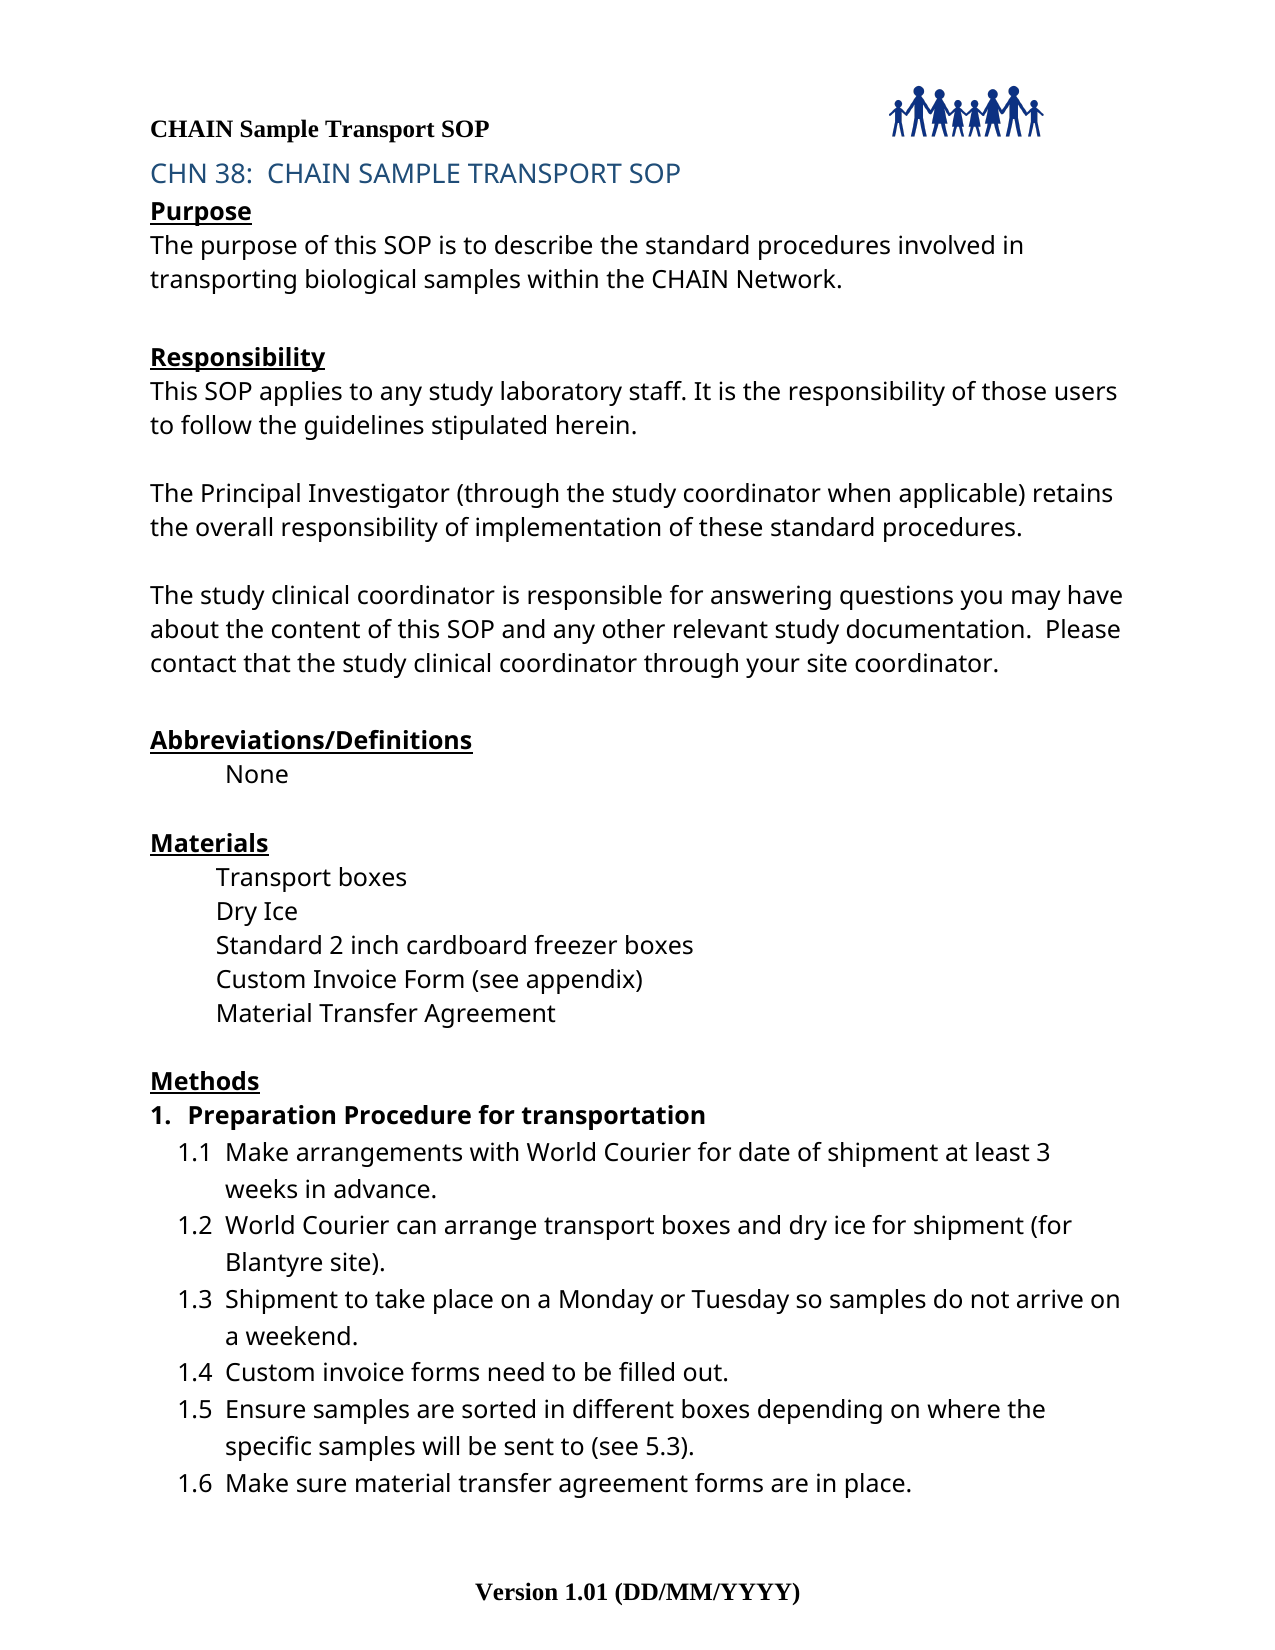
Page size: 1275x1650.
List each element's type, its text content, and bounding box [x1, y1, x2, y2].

text The study clinical coordinator is responsible for answering questions you may have about the content of this SOP and any other relevant study documentation. Please contact that the study clinical coordinator through your site coordinator. [150, 578, 1125, 680]
text Transport boxes [216, 859, 1125, 893]
text Purpose [150, 194, 1125, 228]
text Materials [150, 825, 1125, 859]
text The purpose of this SOP is to describe the standard procedures involved in transporting biological samples within the CHAIN Network. [150, 228, 1125, 296]
text None [225, 757, 1125, 791]
list Ensure samples are sorted in different boxes depending on where the specific samples will be sent to (see 5.3). [177, 1392, 1125, 1463]
text The Principal Investigator (through the study coordinator when applicable) retains the overall responsibility of implementation of these standard procedures. [150, 476, 1125, 544]
text Methods [150, 1064, 1125, 1098]
text Standard 2 inch cardboard freezer boxes [216, 927, 1125, 961]
list Custom invoice forms need to be filled out. [177, 1355, 1125, 1389]
text Abbreviations/Definitions [150, 723, 1125, 757]
list World Courier can arrange transport boxes and dry ice for shipment (for Blantyre site). [177, 1208, 1125, 1279]
list Make sure material transfer agreement forms are in place. [177, 1465, 1125, 1499]
text Responsibility [150, 339, 1125, 373]
text This SOP applies to any study laboratory staff. It is the responsibility of those users to follow the guidelines stipulated herein. [150, 373, 1125, 441]
list Make arrangements with World Courier for date of shipment at least 3 weeks in advance. [177, 1134, 1125, 1205]
text Dry Ice [216, 893, 1125, 927]
text CHN 38: CHAIN SAMPLE TRANSPORT SOP [150, 154, 1125, 191]
list Preparation Procedure for transportation [150, 1098, 1125, 1132]
list Shipment to take place on a Monday or Tuesday so samples do not arrive on a weekend. [177, 1282, 1125, 1352]
text Custom Invoice Form (see appendix) [216, 961, 1125, 996]
text Material Transfer Agreement [216, 996, 1125, 1029]
